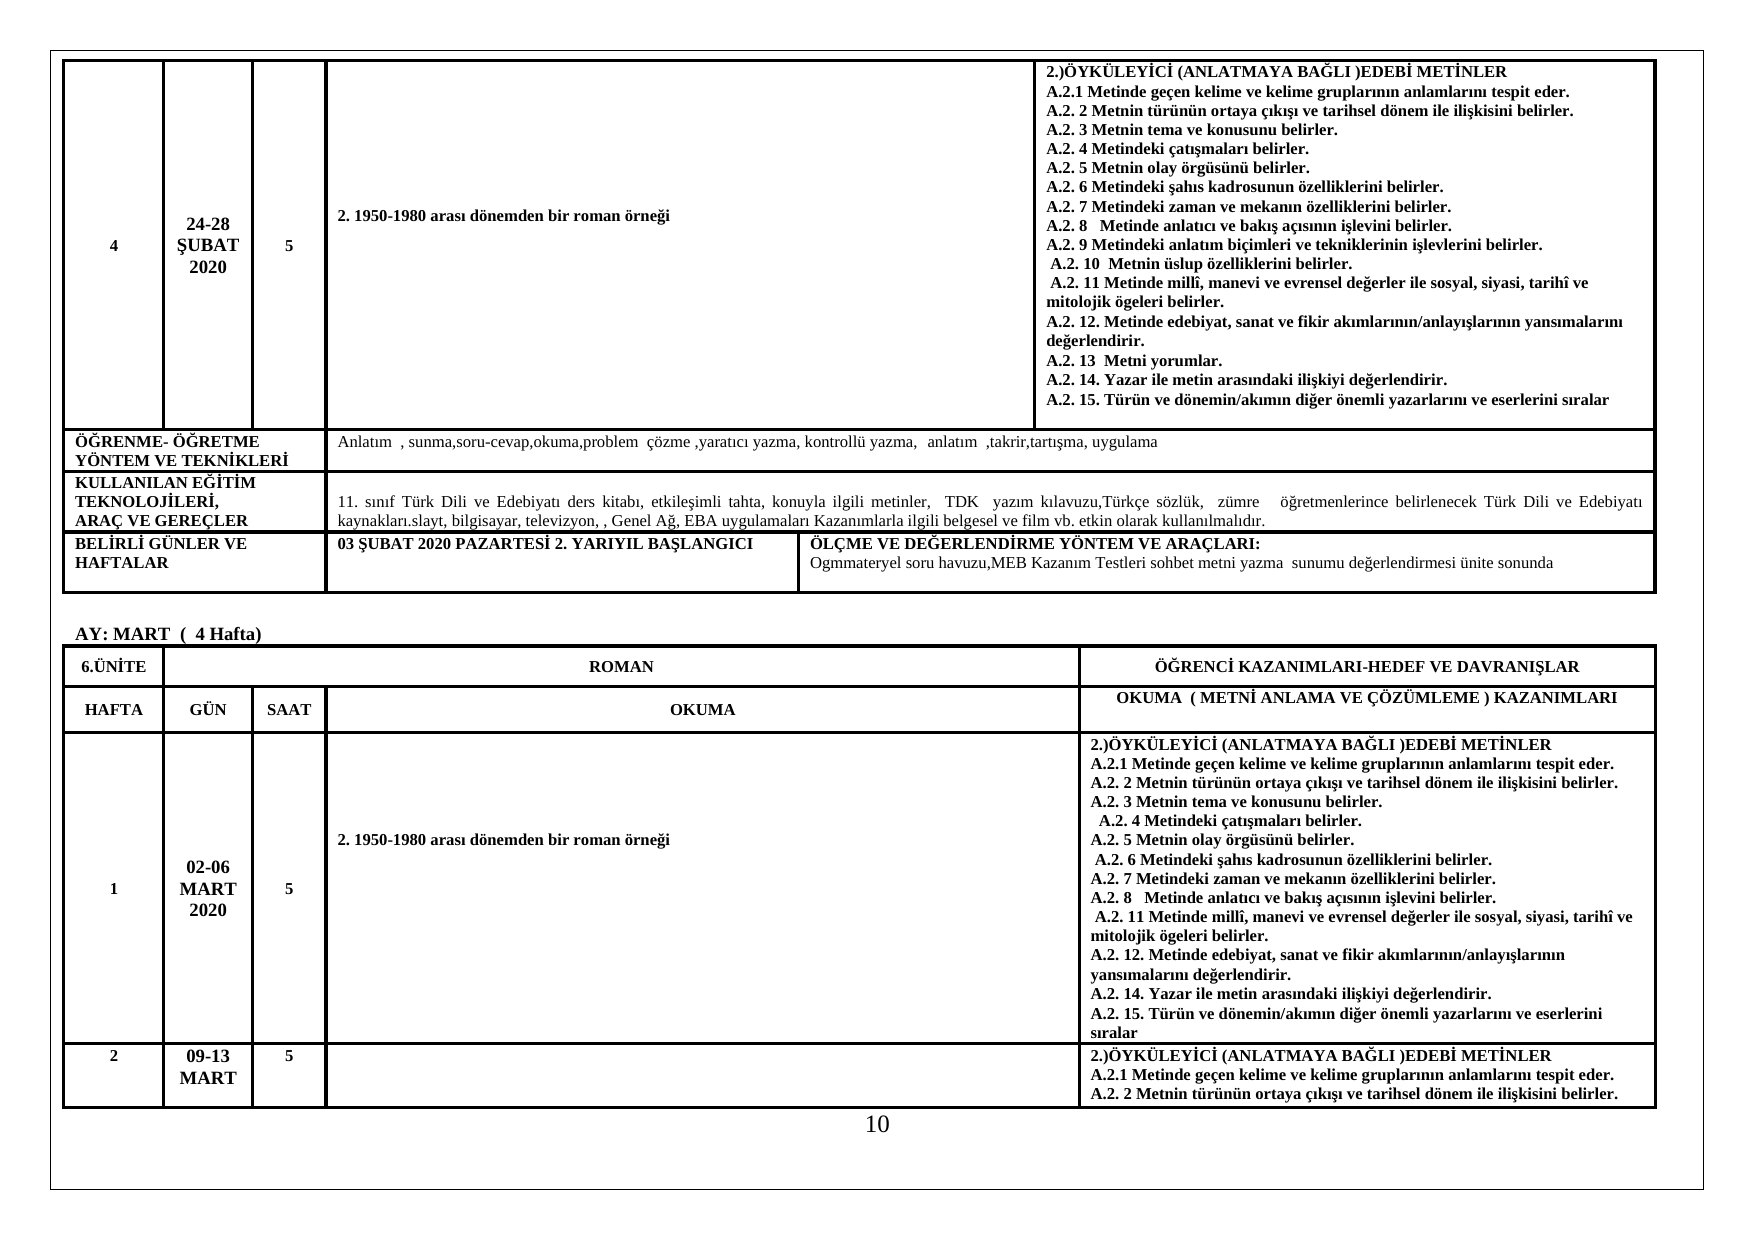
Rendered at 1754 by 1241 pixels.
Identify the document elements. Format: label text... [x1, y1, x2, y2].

table_cell 2.)ÖYKÜLEYİCİ (ANLATMAYA BAĞLI )EDEBİ METİNLER A.2.1 Metinde geçen kelime ve kelime gruplarının anlamlarını tespit eder. A.2. 2 Metnin türünün ortaya çıkışı ve tarihsel dönem ile ilişkisini belirler. A.2. 3 Metnin tema ve konusunu belirler. A.2. 4 Metindeki çatışmaları belirler. A.2. 5 Metnin olay örgüsünü belirler. A.2. 6 Metindeki şahıs kadrosunun özelliklerini belirler. A.2. 7 Metindeki zaman ve mekanın özelliklerini belirler. A.2. 8 Metinde anlatıcı ve bakış açısının işlevini belirler. A.2. 9 Metindeki anlatım biçimleri ve tekniklerinin işlevlerini belirler. A.2. 10 Metnin üslup özelliklerini belirler. A.2. 11 Metinde millî, manevi ve evrensel değerler ile sosyal, siyasi, tarihî ve mitolojik ögeleri belirler. A.2. 12. Metinde edebiyat, sanat ve fikir akımlarının/anlayışlarının yansımalarını değerlendirir. A.2. 13 Metni yorumlar. A.2. 14. Yazar ile metin arasındaki ilişkiyi değerlendirir. A.2. 15. Türün ve dönemin/akımın diğer önemli yazarlarını ve eserlerini sıralar [1036, 62, 1653, 428]
table_cell 24-28 ŞUBAT 2020 [165, 62, 251, 428]
table_cell 1 [65, 734, 162, 1042]
table_header 6.ÜNİTE [65, 648, 162, 685]
table_cell Anlatım , sunma,soru-cevap,okuma,problem çözme ,yaratıcı yazma, kontrollü yazma, anlatım ,takrir,tartışma, uygulama [328, 431, 1653, 470]
table_header ROMAN [165, 648, 1078, 685]
table_cell 03 ŞUBAT 2020 PAZARTESİ 2. YARIYIL BAŞLANGICI [328, 534, 797, 591]
table_cell 4 [65, 62, 162, 428]
table_cell ÖLÇME VE DEĞERLENDİRME YÖNTEM VE ARAÇLARI: Ogmmateryel soru havuzu,MEB Kazanım Testleri sohbet metni yazma sunumu değerlendirmesi ünite sonunda [800, 534, 1653, 591]
table_cell 02-06 MART 2020 [165, 734, 251, 1042]
table_cell KULLANILAN EĞİTİM TEKNOLOJİLERİ, ARAÇ VE GEREÇLER [65, 473, 324, 530]
table_cell 11. sınıf Türk Dili ve Edebiyatı ders kitabı, etkileşimli tahta, konuyla ilgili metinler, TDK yazım kılavuzu,Türkçe sözlük, zümre öğretmenlerince belirlenecek Türk Dili ve Edebiyatı kaynakları.slayt, bilgisayar, televizyon, , Genel Ağ, EBA uygulamaları Kazanımlarla ilgili belgesel ve film vb. etkin olarak kullanılmalıdır. [328, 473, 1653, 530]
table_cell 2. 1950-1980 arası dönemden bir roman örneği [328, 734, 1078, 1042]
table_cell 2.)ÖYKÜLEYİCİ (ANLATMAYA BAĞLI )EDEBİ METİNLER A.2.1 Metinde geçen kelime ve kelime gruplarının anlamlarını tespit eder. A.2. 2 Metnin türünün ortaya çıkışı ve tarihsel dönem ile ilişkisini belirler. A.2. 3 Metnin tema ve konusunu belirler. A.2. 4 Metindeki çatışmaları belirler. A.2. 5 Metnin olay örgüsünü belirler. A.2. 6 Metindeki şahıs kadrosunun özelliklerini belirler. A.2. 7 Metindeki zaman ve mekanın özelliklerini belirler. A.2. 8 Metinde anlatıcı ve bakış açısının işlevini belirler. A.2. 11 Metinde millî, manevi ve evrensel değerler ile sosyal, siyasi, tarihî ve mitolojik ögeleri belirler. A.2. 12. Metinde edebiyat, sanat ve fikir akımlarının/anlayışlarının yansımalarını değerlendirir. A.2. 14. Yazar ile metin arasındaki ilişkiyi değerlendirir. A.2. 15. Türün ve dönemin/akımın diğer önemli yazarlarını ve eserlerini sıralar [1081, 734, 1654, 1042]
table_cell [1081, 1045, 1654, 1106]
table_cell OKUMA [328, 688, 1078, 731]
table_cell 5 [254, 62, 324, 428]
table_cell BELİRLİ GÜNLER VE HAFTALAR [65, 534, 324, 591]
table_cell 5 [254, 734, 324, 1042]
table_cell SAAT [254, 688, 324, 731]
table_cell 5 [254, 1045, 324, 1106]
table_header ÖĞRENCİ KAZANIMLARI-HEDEF VE DAVRANIŞLAR [1081, 648, 1654, 685]
table_cell OKUMA ( METNİ ANLAMA VE ÇÖZÜMLEME ) KAZANIMLARI [1081, 688, 1654, 731]
table_cell HAFTA [65, 688, 162, 731]
table_cell 2 [65, 1045, 162, 1106]
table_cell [328, 1045, 1078, 1106]
table_cell GÜN [165, 688, 251, 731]
table_cell 2. 1950-1980 arası dönemden bir roman örneği [328, 62, 1033, 428]
table_cell 09-13 MART 2020 [165, 1045, 251, 1106]
table_cell ÖĞRENME- ÖĞRETME YÖNTEM VE TEKNİKLERİ [65, 431, 324, 470]
text AY: MART ( 4 Hafta) [75, 623, 1679, 644]
